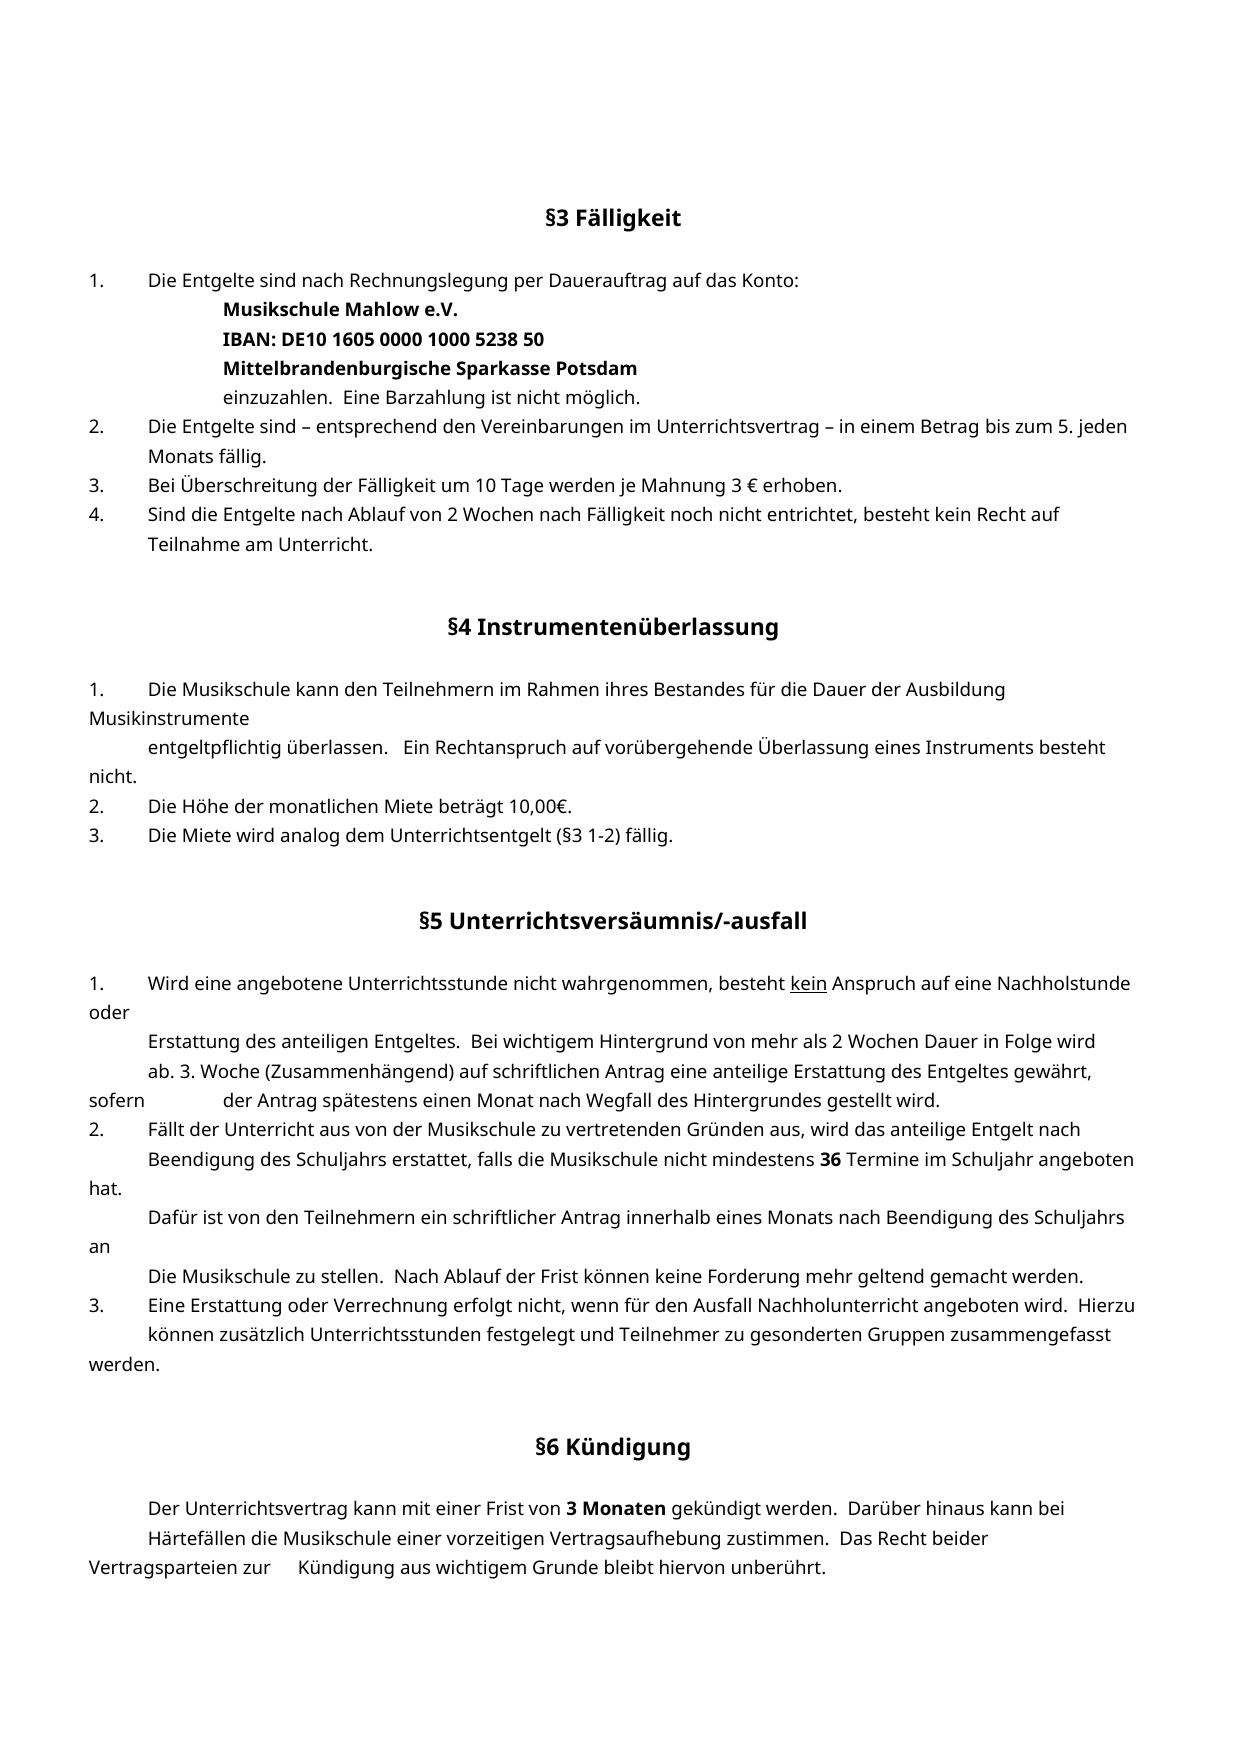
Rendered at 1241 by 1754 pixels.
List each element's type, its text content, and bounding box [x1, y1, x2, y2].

text ab. 3. Woche (Zusammenhängend) auf schriftlichen Antrag eine anteilige Erstattung des Entgeltes gewährt, sofern der Antrag spätestens einen Monat nach Wegfall des Hintergrundes gestellt wird. [88, 1058, 1138, 1113]
text Musikschule Mahlow e.V. [88, 297, 1138, 322]
text §6 Kündigung [88, 1431, 1138, 1462]
text 1. Die Entgelte sind nach Rechnungslegung per Dauerauftrag auf das Konto: [88, 267, 1138, 293]
text 3. Eine Erstattung oder Verrechnung erfolgt nicht, wenn für den Ausfall Nachholunterricht angeboten wird. Hierzu [88, 1292, 1138, 1318]
text 1. Wird eine angebotene Unterrichtsstunde nicht wahrgenommen, besteht kein Anspruch auf eine Nachholstunde oder [88, 970, 1138, 1025]
text 1. Die Musikschule kann den Teilnehmern im Rahmen ihres Bestandes für die Dauer der Ausbildung Musikinstrumente [88, 676, 1138, 731]
text einzuzahlen. Eine Barzahlung ist nicht möglich. [88, 384, 1138, 410]
text entgeltpflichtig überlassen. Ein Rechtanspruch auf vorübergehende Überlassung eines Instruments besteht nicht. [88, 734, 1138, 789]
text IBAN: DE10 1605 0000 1000 5238 50 [88, 326, 1138, 352]
text 3. Bei Überschreitung der Fälligkeit um 10 Tage werden je Mahnung 3 € erhoben. [88, 472, 1138, 498]
text Mittelbrandenburgische Sparkasse Potsdam [88, 355, 1138, 381]
text §3 Fälligkeit [88, 202, 1138, 233]
text Die Musikschule zu stellen. Nach Ablauf der Frist können keine Forderung mehr geltend gemacht werden. [88, 1263, 1138, 1288]
text 4. Sind die Entgelte nach Ablauf von 2 Wochen nach Fälligkeit noch nicht entrichtet, besteht kein Recht auf [88, 502, 1138, 527]
text Beendigung des Schuljahrs erstattet, falls die Musikschule nicht mindestens 36 Termine im Schuljahr angeboten hat. [88, 1146, 1138, 1201]
text §5 Unterrichtsversäumnis/-ausfall [88, 905, 1138, 936]
text 3. Die Miete wird analog dem Unterrichtsentgelt (§3 1-2) fällig. [88, 822, 1138, 848]
text §4 Instrumentenüberlassung [88, 611, 1138, 642]
text können zusätzlich Unterrichtsstunden festgelegt und Teilnehmer zu gesonderten Gruppen zusammengefasst werden. [88, 1322, 1138, 1376]
text Teilnahme am Unterricht. [88, 531, 1138, 556]
text Erstattung des anteiligen Entgeltes. Bei wichtigem Hintergrund von mehr als 2 Wochen Dauer in Folge wird [88, 1029, 1138, 1054]
text 2. Die Höhe der monatlichen Miete beträgt 10,00€. [88, 793, 1138, 818]
text 2. Die Entgelte sind – entsprechend den Vereinbarungen im Unterrichtsvertrag – in einem Betrag bis zum 5. jeden [88, 414, 1138, 439]
text Monats fällig. [88, 443, 1138, 469]
text Der Unterrichtsvertrag kann mit einer Frist von 3 Monaten gekündigt werden. Darüber hinaus kann bei Härtefällen die Musikschule einer vorzeitigen Vertragsaufhebung zustimmen. Das Recht beider Vertragsparteien zur Kündigung aus wichtigem Grunde bleibt hiervon unberührt. [88, 1496, 1138, 1580]
text 2. Fällt der Unterricht aus von der Musikschule zu vertretenden Gründen aus, wird das anteilige Entgelt nach [88, 1117, 1138, 1142]
text Dafür ist von den Teilnehmern ein schriftlicher Antrag innerhalb eines Monats nach Beendigung des Schuljahrs an [88, 1204, 1138, 1259]
